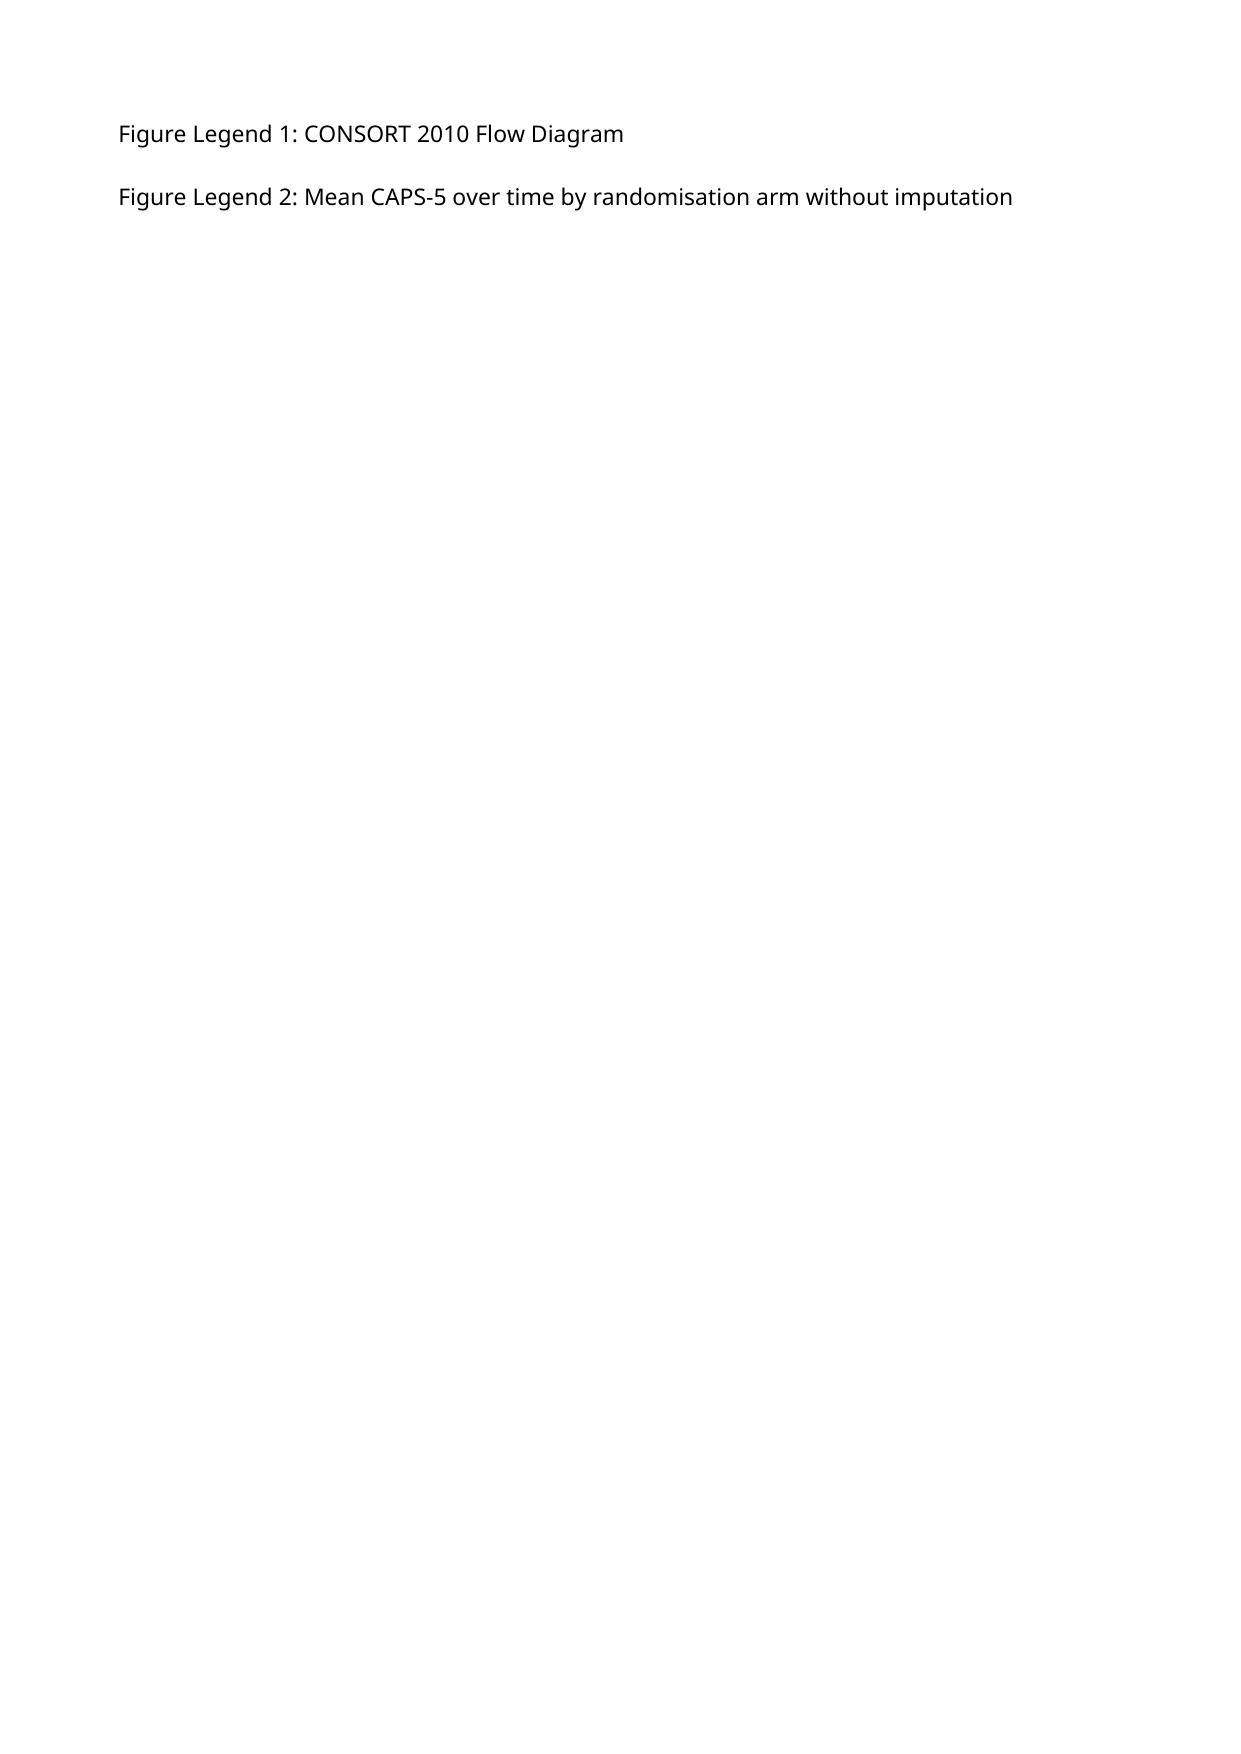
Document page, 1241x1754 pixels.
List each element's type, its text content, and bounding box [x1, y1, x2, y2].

text Figure Legend 1: CONSORT 2010 Flow Diagram [118, 118, 1122, 149]
text Figure Legend 2: Mean CAPS-5 over time by randomisation arm without imputation [118, 149, 1122, 212]
